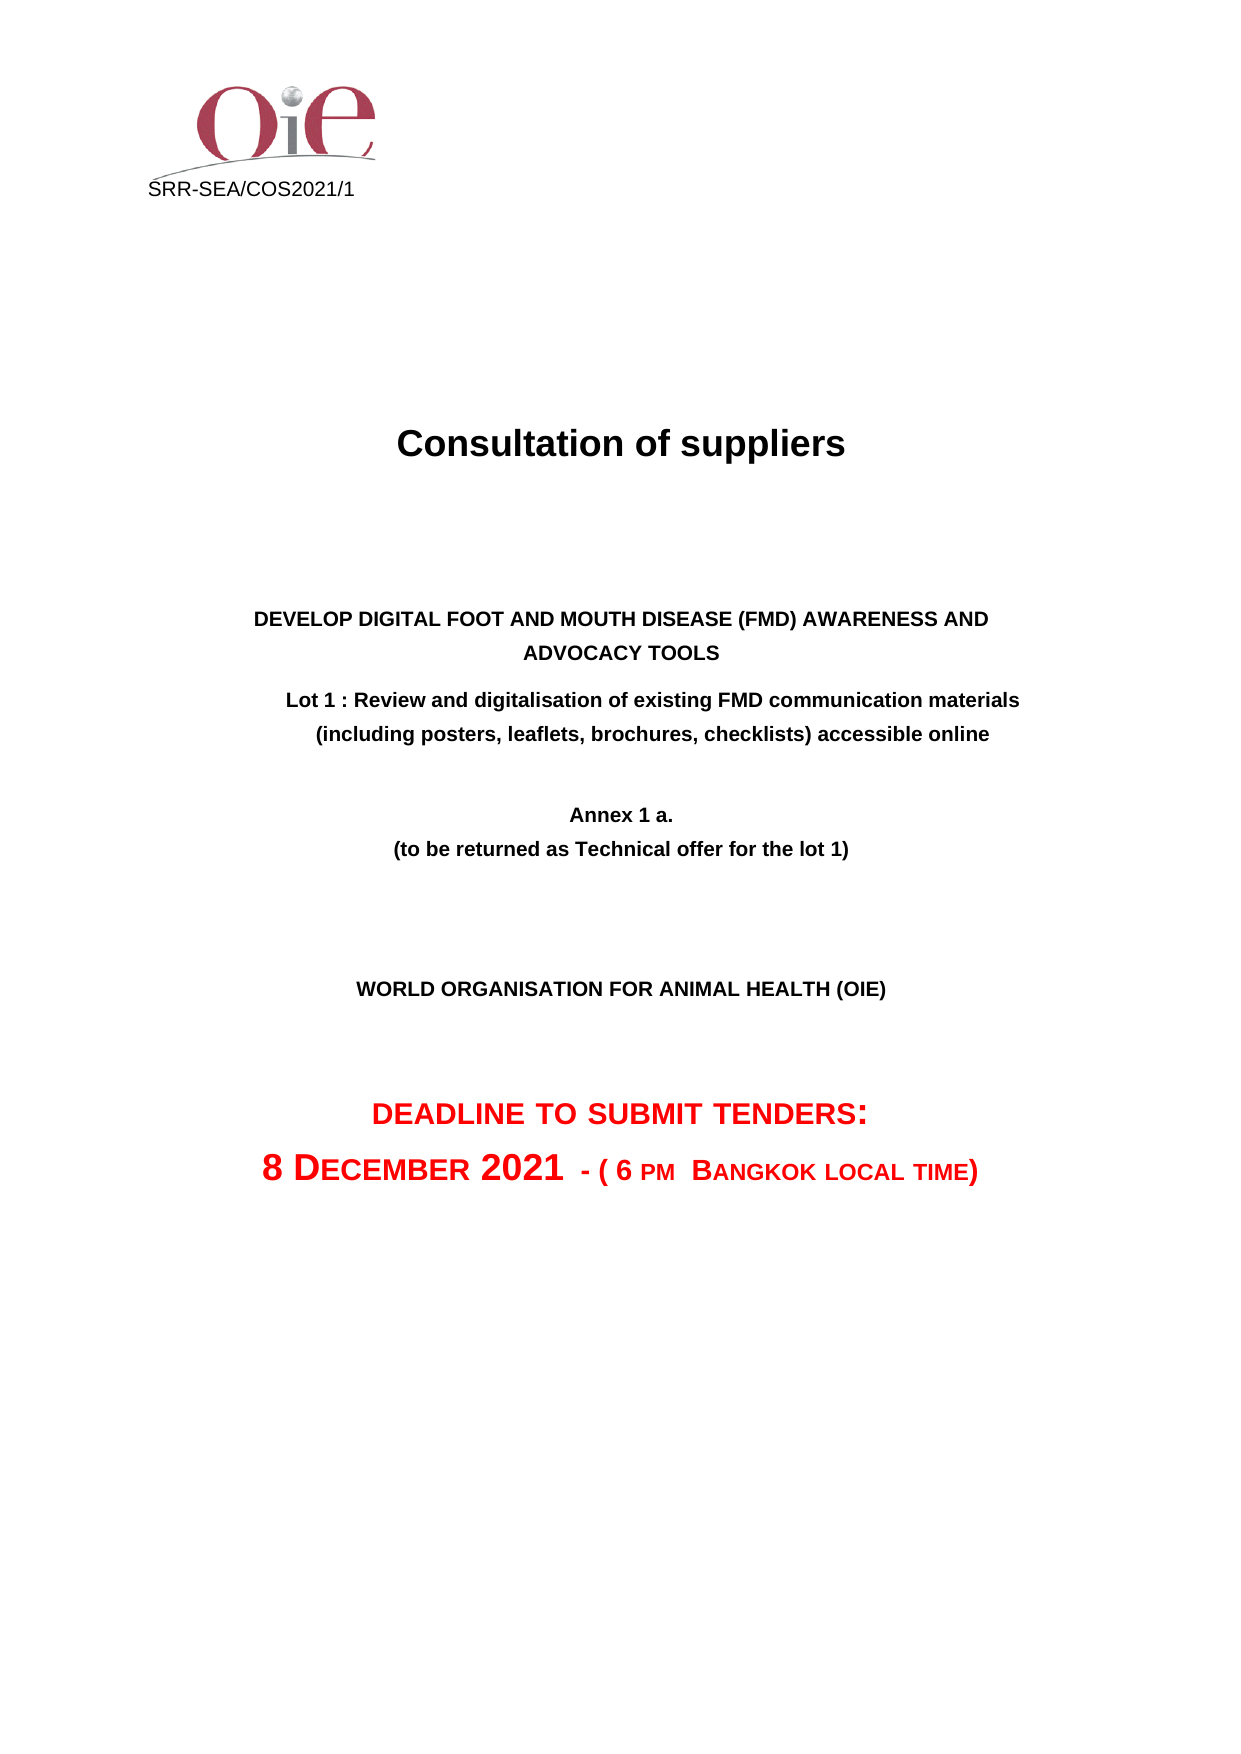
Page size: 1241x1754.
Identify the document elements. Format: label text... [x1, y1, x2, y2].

title deadline to submit tenders: [148, 1089, 1093, 1132]
text DEVELOP DIGITAL FOOT AND MOUTH DISEASE (FMD) AWARENESS AND ADVOCACY TOOLS [241, 607, 1002, 665]
text WORLD ORGANISATION FOR ANIMAL HEALTH (OIE) [241, 977, 1002, 1001]
text Consultation of suppliers [150, 421, 1093, 464]
text Lot 1 : Review and digitalisation of existing FMD communication materials (including posters, leaflets, brochures, checklists) accessible online [213, 688, 1092, 746]
picture [147, 73, 387, 180]
text Annex 1 a. (to be returned as Technical offer for the lot 1) [241, 803, 1002, 861]
title 8 December 2021 - ( 6 pm Bangkok local time) [148, 1145, 1093, 1188]
text SRR-SEA/COS2021/1 [148, 179, 1093, 200]
